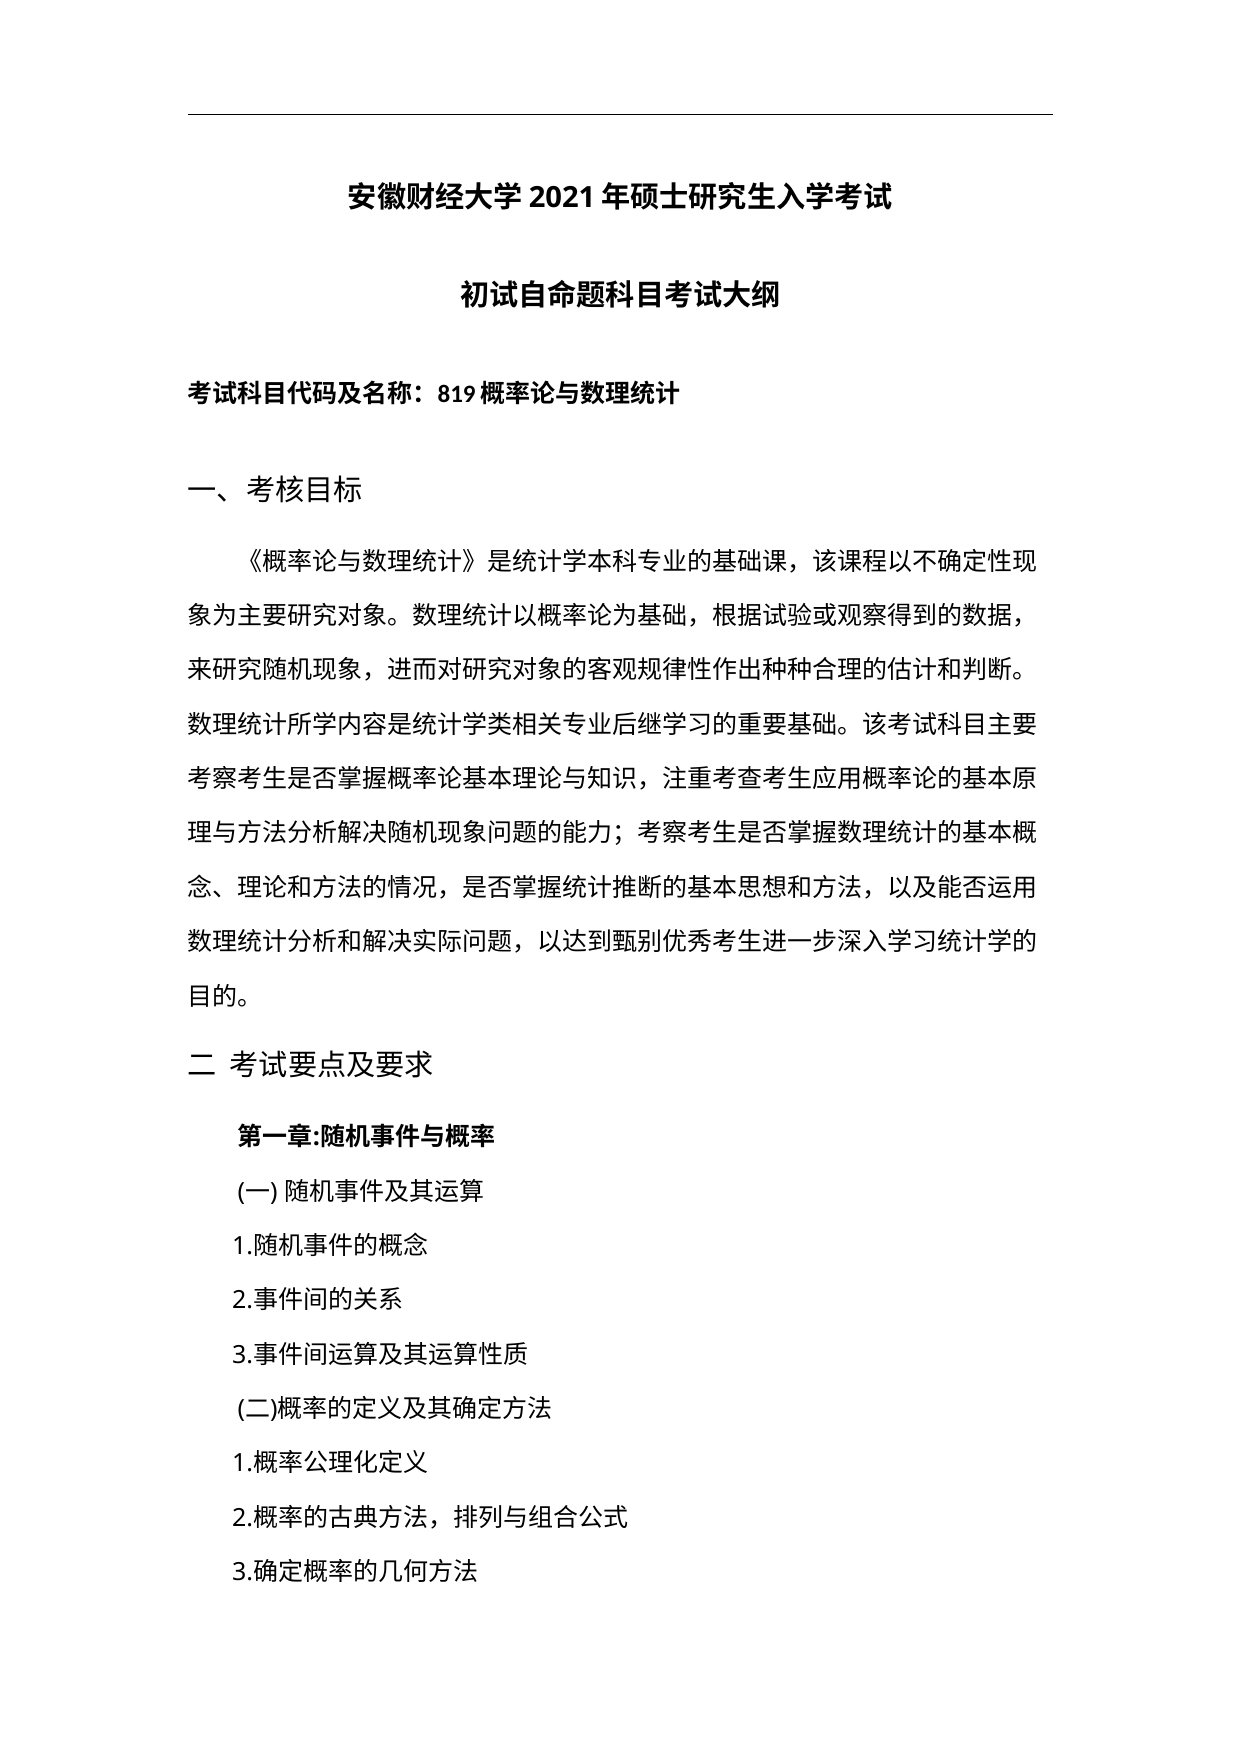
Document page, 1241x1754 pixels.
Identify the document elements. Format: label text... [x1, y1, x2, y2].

text 3.事件间运算及其运算性质 [187, 1334, 1053, 1370]
text 2.事件间的关系 [187, 1280, 1053, 1316]
text 初试自命题科目考试大纲 [187, 261, 1053, 326]
text 《概率论与数理统计》是统计学本科专业的基础课，该课程以不确定性现象为主要研究对象。数理统计以概率论为基础，根据试验或观察得到的数据，来研究随机现象，进而对研究对象的客观规律性作出种种合理的估计和判断。数理统计所学内容是统计学类相关专业后继学习的重要基础。该考试科目主要考察考生是否掌握概率论基本理论与知识，注重考查考生应用概率论的基本原理与方法分析解决随机现象问题的能力；考察考生是否掌握数理统计的基本概念、理论和方法的情况，是否掌握统计推断的基本思想和方法，以及能否运用数理统计分析和解决实际问题，以达到甄别优秀考生进一步深入学习统计学的目的。 [187, 541, 1053, 1012]
text 1.概率公理化定义 [187, 1443, 1053, 1479]
text (一) 随机事件及其运算 [187, 1171, 1053, 1207]
text 一、考核目标 [187, 455, 1053, 520]
text 3.确定概率的几何方法 [187, 1552, 1053, 1588]
text 考试科目代码及名称：819概率论与数理统计 [187, 359, 1053, 424]
text 2.概率的古典方法，排列与组合公式 [187, 1497, 1053, 1533]
text 安徽财经大学2021年硕士研究生入学考试 [187, 162, 1053, 227]
text 二 考试要点及要求 [187, 1030, 1053, 1095]
text 1.随机事件的概念 [187, 1225, 1053, 1262]
text 第一章:随机事件与概率 [187, 1117, 1053, 1153]
text (二)概率的定义及其确定方法 [187, 1388, 1053, 1425]
